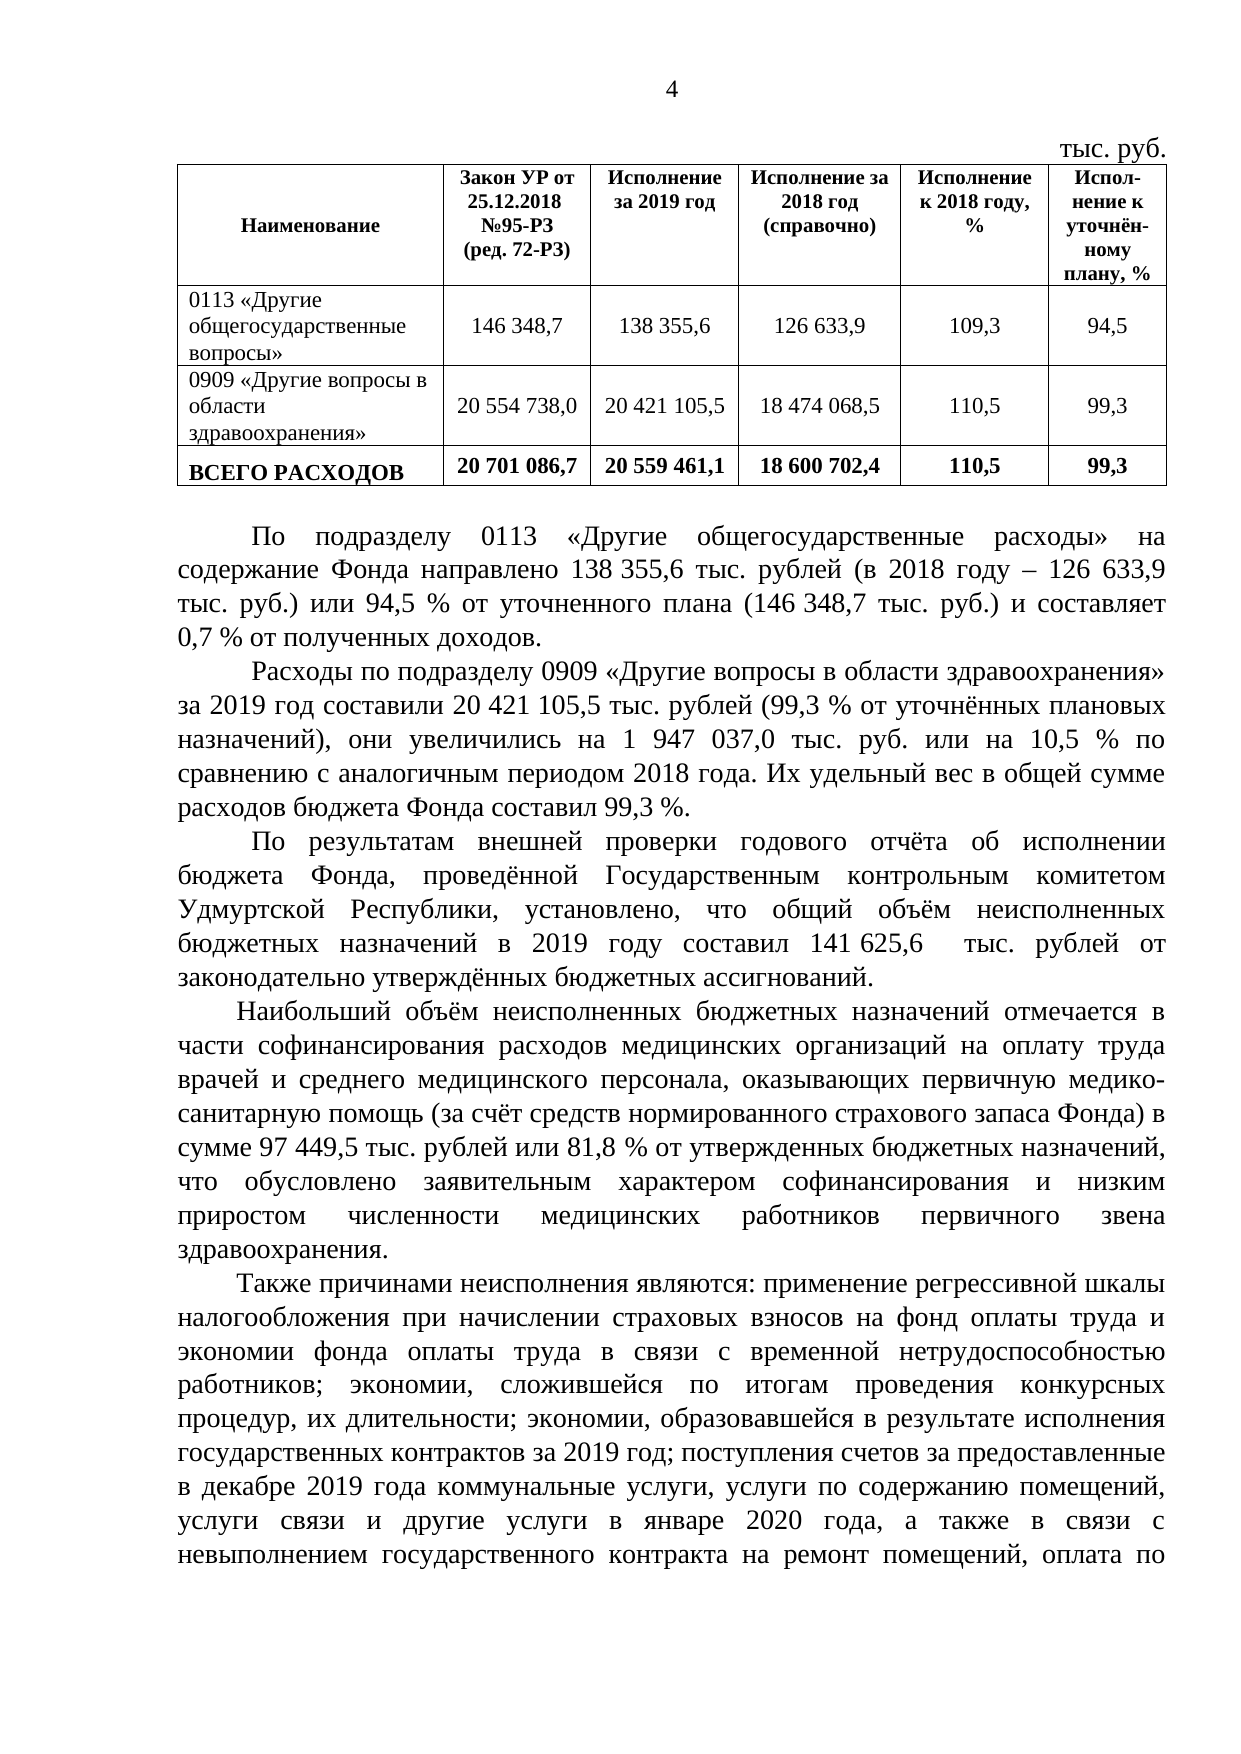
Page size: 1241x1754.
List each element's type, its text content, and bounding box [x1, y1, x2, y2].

table_cell 126 633,9 [739, 286, 900, 365]
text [177, 1266, 1167, 1570]
table_cell 0909 «Другие вопросы в области здравоохранения» [178, 366, 443, 445]
table_cell 20 701 086,7 [444, 446, 590, 485]
table_cell ВСЕГО РАСХОДОВ [178, 446, 443, 485]
table_cell 20 559 461,1 [591, 446, 738, 485]
table_header Закон УР от 25.12.2018 №95-РЗ (ред. 72-РЗ) [444, 165, 590, 285]
table_cell 18 600 702,4 [739, 446, 900, 485]
text Расходы по подразделу 0909 «Другие вопросы в области здравоохранения» за 2019 год составили 20 421 105,5 тыс. рублей (99,3 % от уточнённых плановых назначений), они увеличились на 1 947 037,0 тыс. руб. или на 10,5 % по сравнению с аналогичным периодом 2018 года. Их удельный вес в общей сумме расходов бюджета Фонда составил 99,3 %. [177, 654, 1167, 823]
table_cell 138 355,6 [591, 286, 738, 365]
table_cell 18 474 068,5 [739, 366, 900, 445]
table_header Испол-нение к уточнён-ному плану, % [1049, 165, 1166, 285]
table_cell 146 348,7 [444, 286, 590, 365]
table_cell 20 554 738,0 [444, 366, 590, 445]
table_header Исполнение за 2019 год [591, 165, 738, 285]
table_header Наименование [178, 165, 443, 285]
text Наибольший объём неисполненных бюджетных назначений отмечается в части софинансирования расходов медицинских организаций на оплату труда врачей и среднего медицинского персонала, оказывающих первичную медико-санитарную помощь (за счёт средств нормированного страхового запаса Фонда) в сумме 97 449,5 тыс. рублей или 81,8 % от утвержденных бюджетных назначений, что обусловлено заявительным характером софинансирования и низким приростом численности медицинских работников первичного звена здравоохранения. [177, 994, 1167, 1264]
table_cell 109,3 [901, 286, 1048, 365]
table_cell 20 421 105,5 [591, 366, 738, 445]
table_header Исполнениек 2018 году, % [901, 165, 1048, 285]
text тыс. руб. [177, 131, 1167, 164]
table_header Исполнение за 2018 год (справочно) [739, 165, 900, 285]
table_cell 94,5 [1049, 286, 1166, 365]
text По подразделу 0113 «Другие общегосударственные расходы» на содержание Фонда направлено 138 355,6 тыс. рублей (в 2018 году – 126 633,9 тыс. руб.) или 94,5 % от уточненного плана (146 348,7 тыс. руб.) и составляет 0,7 % от полученных доходов. [177, 518, 1167, 653]
text По результатам внешней проверки годового отчёта об исполнении бюджета Фонда, проведённой Государственным контрольным комитетом Удмуртской Республики, установлено, что общий объём неисполненных бюджетных назначений в 2019 году составил 141 625,6 тыс. рублей от законодательно утверждённых бюджетных ассигнований. [177, 824, 1167, 992]
table_cell 0113 «Другие общегосударственные вопросы» [178, 286, 443, 365]
table_cell 110,5 [901, 446, 1048, 485]
table_cell 99,3 [1049, 446, 1166, 485]
table_cell 110,5 [901, 366, 1048, 445]
table_cell 99,3 [1049, 366, 1166, 445]
